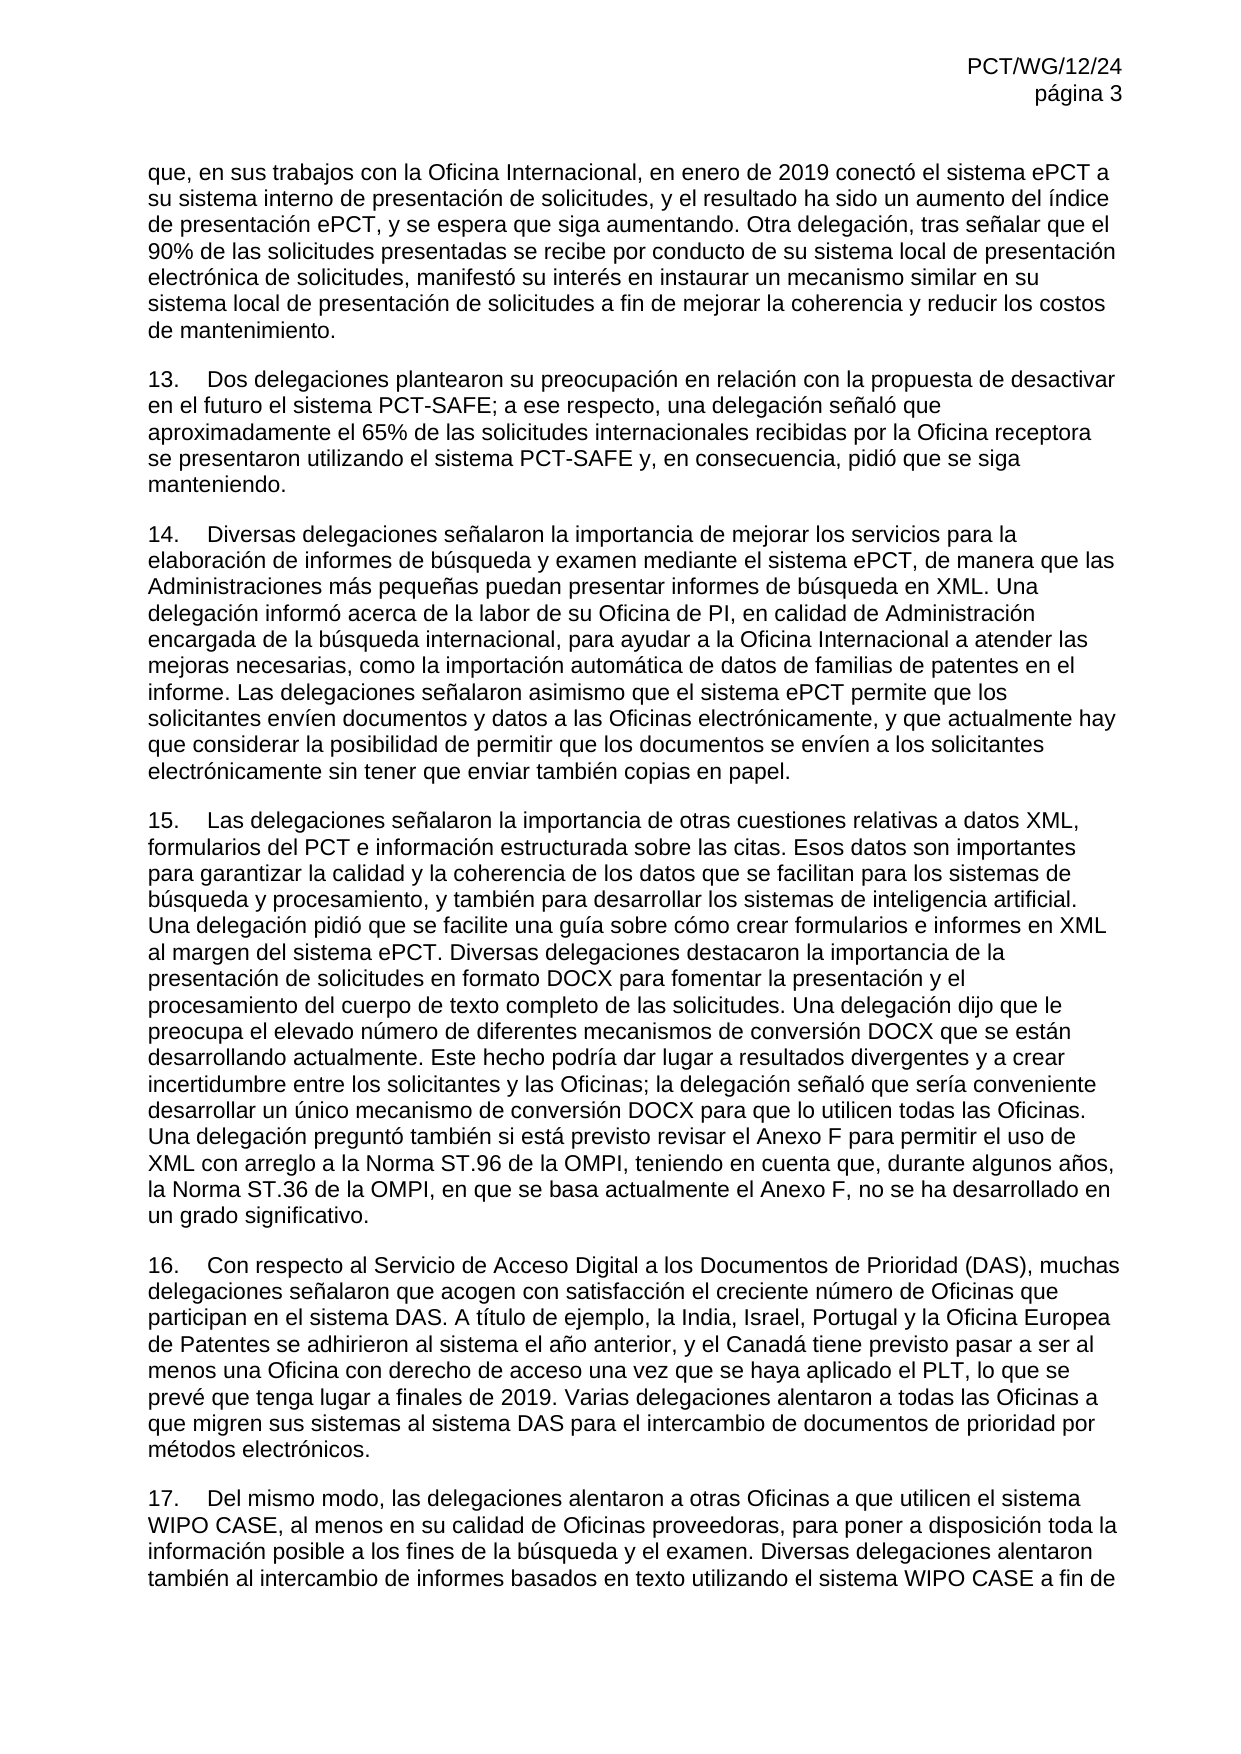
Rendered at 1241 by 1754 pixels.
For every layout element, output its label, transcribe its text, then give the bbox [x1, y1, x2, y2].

text Con respecto al Servicio de Acceso Digital a los Documentos de Prioridad (DAS), muchas delegaciones señalaron que acogen con satisfacción el creciente número de Oficinas que participan en el sistema DAS. A título de ejemplo, la India, Israel, Portugal y la Oficina Europea de Patentes se adhirieron al sistema el año anterior, y el Canadá tiene previsto pasar a ser al menos una Oficina con derecho de acceso una vez que se haya aplicado el PLT, lo que se prevé que tenga lugar a finales de 2019. Varias delegaciones alentaron a todas las Oficinas a que migren sus sistemas al sistema DAS para el intercambio de documentos de prioridad por métodos electrónicos. [148, 1252, 1122, 1462]
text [148, 158, 1122, 343]
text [148, 1485, 1122, 1591]
text Las delegaciones señalaron la importancia de otras cuestiones relativas a datos XML, formularios del PCT e información estructurada sobre las citas. Esos datos son importantes para garantizar la calidad y la coherencia de los datos que se facilitan para los sistemas de búsqueda y procesamiento, y también para desarrollar los sistemas de inteligencia artificial. Una delegación pidió que se facilite una guía sobre cómo crear formularios e informes en XML al margen del sistema ePCT. Diversas delegaciones destacaron la importancia de la presentación de solicitudes en formato DOCX para fomentar la presentación y el procesamiento del cuerpo de texto completo de las solicitudes. Una delegación dijo que le preocupa el elevado número de diferentes mecanismos de conversión DOCX que se están desarrollando actualmente. Este hecho podría dar lugar a resultados divergentes y a crear incertidumbre entre los solicitantes y las Oficinas; la delegación señaló que sería conveniente desarrollar un único mecanismo de conversión DOCX para que lo utilicen todas las Oficinas. Una delegación preguntó también si está previsto revisar el Anexo F para permitir el uso de XML con arreglo a la Norma ST.96 de la OMPI, teniendo en cuenta que, durante algunos años, la Norma ST.36 de la OMPI, en que se basa actualmente el Anexo F, no se ha desarrollado en un grado significativo. [148, 807, 1122, 1229]
text Dos delegaciones plantearon su preocupación en relación con la propuesta de desactivar en el futuro el sistema PCT-SAFE; a ese respecto, una delegación señaló que aproximadamente el 65% de las solicitudes internacionales recibidas por la Oficina receptora se presentaron utilizando el sistema PCT-SAFE y, en consecuencia, pidió que se siga manteniendo. [148, 366, 1122, 498]
text Diversas delegaciones señalaron la importancia de mejorar los servicios para la elaboración de informes de búsqueda y examen mediante el sistema ePCT, de manera que las Administraciones más pequeñas puedan presentar informes de búsqueda en XML. Una delegación informó acerca de la labor de su Oficina de PI, en calidad de Administración encargada de la búsqueda internacional, para ayudar a la Oficina Internacional a atender las mejoras necesarias, como la importación automática de datos de familias de patentes en el informe. Las delegaciones señalaron asimismo que el sistema ePCT permite que los solicitantes envíen documentos y datos a las Oficinas electrónicamente, y que actualmente hay que considerar la posibilidad de permitir que los documentos se envíen a los solicitantes electrónicamente sin tener que enviar también copias en papel. [148, 521, 1122, 784]
